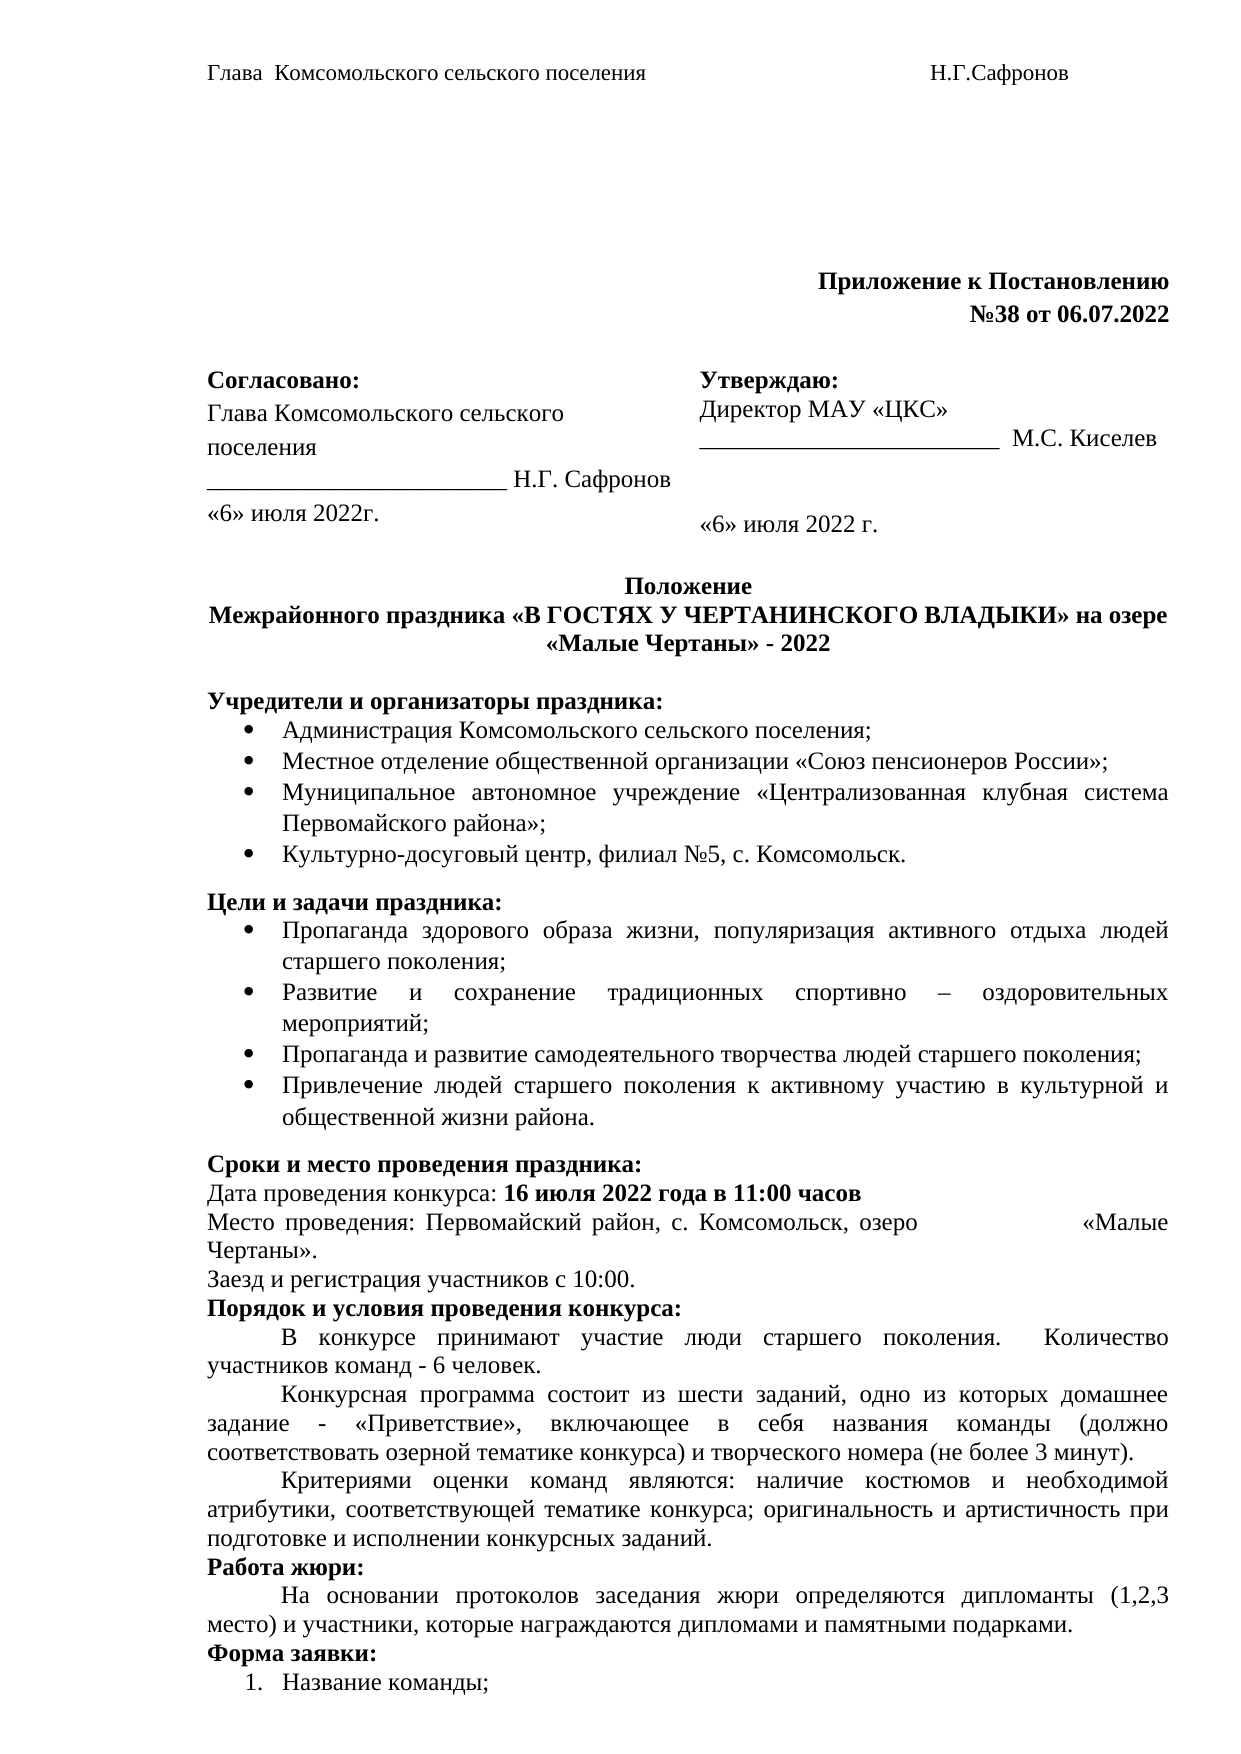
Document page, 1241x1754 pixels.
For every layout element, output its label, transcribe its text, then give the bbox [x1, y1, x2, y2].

text №38 от 06.07.2022 [207, 299, 1169, 328]
list Привлечение людей старшего поколения к активному участию в культурной и общественной жизни района. [244, 1071, 1169, 1130]
text Форма заявки: [207, 1638, 1169, 1667]
text Приложение к Постановлению [207, 266, 1169, 295]
list Пропаганда здорового образа жизни, популяризация активного отдыха людей старшего поколения; [244, 915, 1169, 975]
text На основании протоколов заседания жюри определяются дипломанты (1,2,3 место) и участники, которые награждаются дипломами и памятными подарками. [207, 1581, 1169, 1638]
list Местное отделение общественной организации «Союз пенсионеров России»; [244, 746, 1169, 774]
text Порядок и условия проведения конкурса: [207, 1293, 1169, 1322]
list Развитие и сохранение традиционных спортивно – оздоровительных мероприятий; [244, 977, 1169, 1037]
list Муниципальное автономное учреждение «Централизованная клубная система Первомайского района»; [244, 777, 1169, 837]
text Работа жюри: [207, 1552, 1169, 1581]
list Администрация Комсомольского сельского поселения; [244, 715, 1169, 743]
text Цели и задачи праздника: [207, 887, 1169, 915]
text Конкурсная программа состоит из шести заданий, одно из которых домашнее задание - «Приветствие», включающее в себя названия команды (должно соответствовать озерной тематике конкурса) и творческого номера (не более 3 минут). [207, 1379, 1169, 1466]
text Межрайонного праздника «В ГОСТЯХ У ЧЕРТАНИНСКОГО ВЛАДЫКИ» на озере «Малые Чертаны» - 2022 [207, 600, 1169, 657]
table_header Согласовано: Глава Комсомольского сельского поселения ________________________ Н.Г. Сафронов «6» июля 2022г. [196, 366, 688, 542]
text Критериями оценки команд являются: наличие костюмов и необходимой атрибутики, соответствующей тематике конкурса; оригинальность и артистичность при подготовке и исполнении конкурсных заданий. [207, 1466, 1169, 1552]
text Заезд и регистрация участников с 10:00. [207, 1264, 1169, 1293]
text Дата проведения конкурса: 16 июля 2022 года в 11:00 часов [207, 1178, 1169, 1207]
list Культурно-досуговый центр, филиал №5, с. Комсомольск. [244, 839, 1169, 868]
table_header Утверждаю: Директор МАУ «ЦКС» ________________________ М.С. Киселев «6» июля 2022 г. [688, 366, 1181, 542]
list Пропаганда и развитие самодеятельного творчества людей старшего поколения; [244, 1039, 1169, 1068]
text Место проведения: Первомайский район, с. Комсомольск, озеро «Малые Чертаны». [207, 1207, 1169, 1264]
text Учредители и организаторы праздника: [207, 686, 1169, 715]
text В конкурсе принимают участие люди старшего поколения. Количество участников команд - 6 человек. [207, 1322, 1169, 1379]
text Положение [207, 571, 1169, 600]
text Сроки и место проведения праздника: [207, 1149, 1169, 1178]
text Глава Комсомольского сельского поселения Н.Г.Сафронов [207, 59, 1169, 114]
list Название команды; [244, 1667, 1169, 1696]
